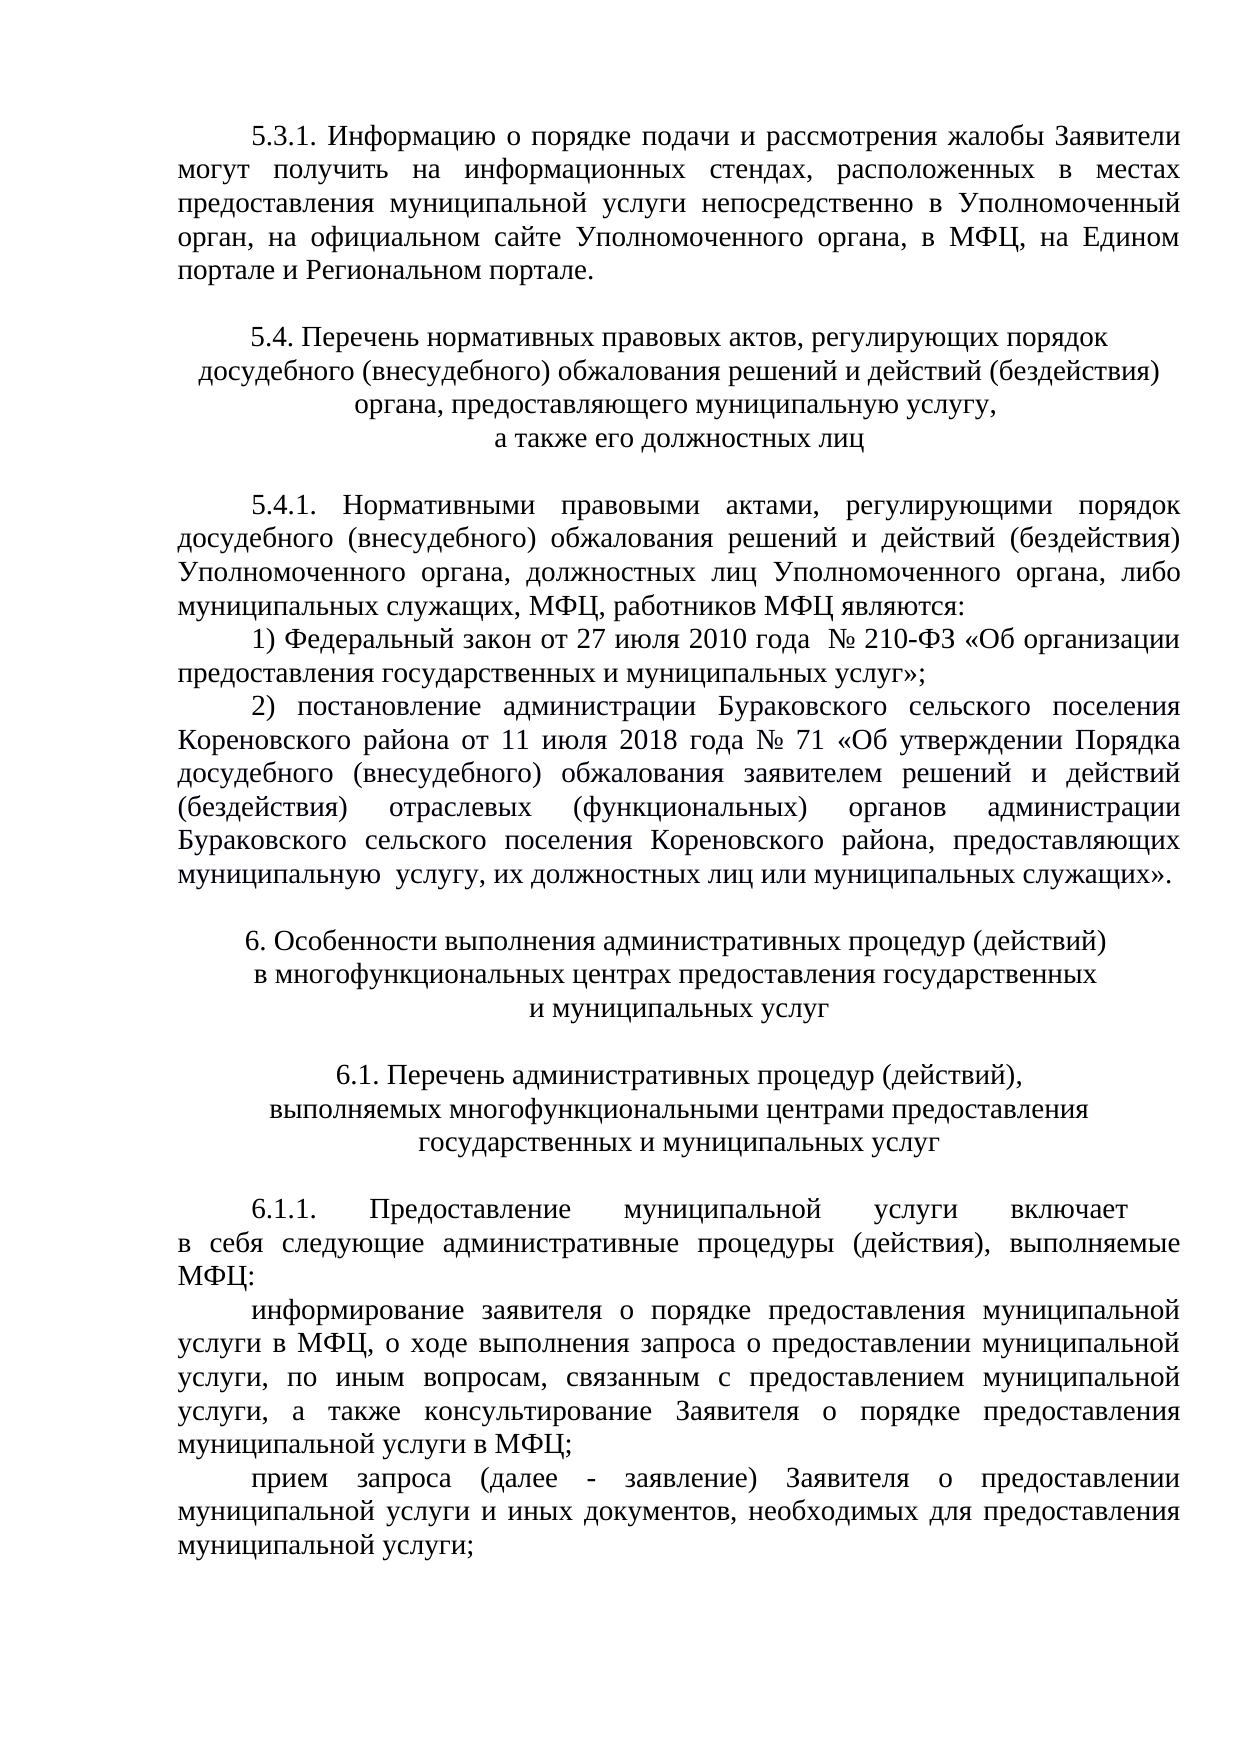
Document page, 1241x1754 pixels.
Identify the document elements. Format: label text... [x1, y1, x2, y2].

text 5.4.1. Нормативными правовыми актами, регулирующими порядок досудебного (внесудебного) обжалования решений и действий (бездействия) Уполномоченного органа, должностных лиц Уполномоченного органа, либо муниципальных служащих, МФЦ, работников МФЦ являются: [177, 487, 1181, 621]
text информирование заявителя о порядке предоставления муниципальной услуги в МФЦ, о ходе выполнения запроса о предоставлении муниципальной услуги, по иным вопросам, связанным с предоставлением муниципальной услуги, а также консультирование Заявителя о порядке предоставления муниципальной услуги в МФЦ; [177, 1292, 1181, 1460]
text 1) Федеральный закон от 27 июля 2010 года № 210-ФЗ «Об организации предоставления государственных и муниципальных услуг»; [177, 621, 1181, 688]
text прием запроса (далее - заявление) Заявителя о предоставлении муниципальной услуги и иных документов, необходимых для предоставления муниципальной услуги; [177, 1460, 1181, 1560]
text 5.4. Перечень нормативных правовых актов, регулирующих порядок досудебного (внесудебного) обжалования решений и действий (бездействия) органа, предоставляющего муниципальную услугу, а также его должностных лиц [177, 319, 1181, 453]
text выполняемых многофункциональными центрами предоставления государственных и муниципальных услуг [177, 1091, 1181, 1158]
text 6.1.1. Предоставление муниципальной услуги включает в себя следующие административные процедуры (действия), выполняемые МФЦ: [177, 1191, 1181, 1292]
text 6. Особенности выполнения административных процедур (действий) в многофункциональных центрах предоставления государственных и муниципальных услуг [177, 923, 1181, 1024]
text 2) постановление администрации Бураковского сельского поселения Кореновского района от 11 июля 2018 года № 71 «Об утверждении Порядка досудебного (внесудебного) обжалования заявителем решений и действий (бездействия) отраслевых (функциональных) органов администрации Бураковского сельского поселения Кореновского района, предоставляющих муниципальную услугу, их должностных лиц или муниципальных служащих». [177, 688, 1181, 889]
text 6.1. Перечень административных процедур (действий), [177, 1057, 1181, 1091]
text 5.3.1. Информацию о порядке подачи и рассмотрения жалобы Заявители могут получить на информационных стендах, расположенных в местах предоставления муниципальной услуги непосредственно в Уполномоченный орган, на официальном сайте Уполномоченного органа, в МФЦ, на Едином портале и Региональном портале. [177, 118, 1181, 286]
